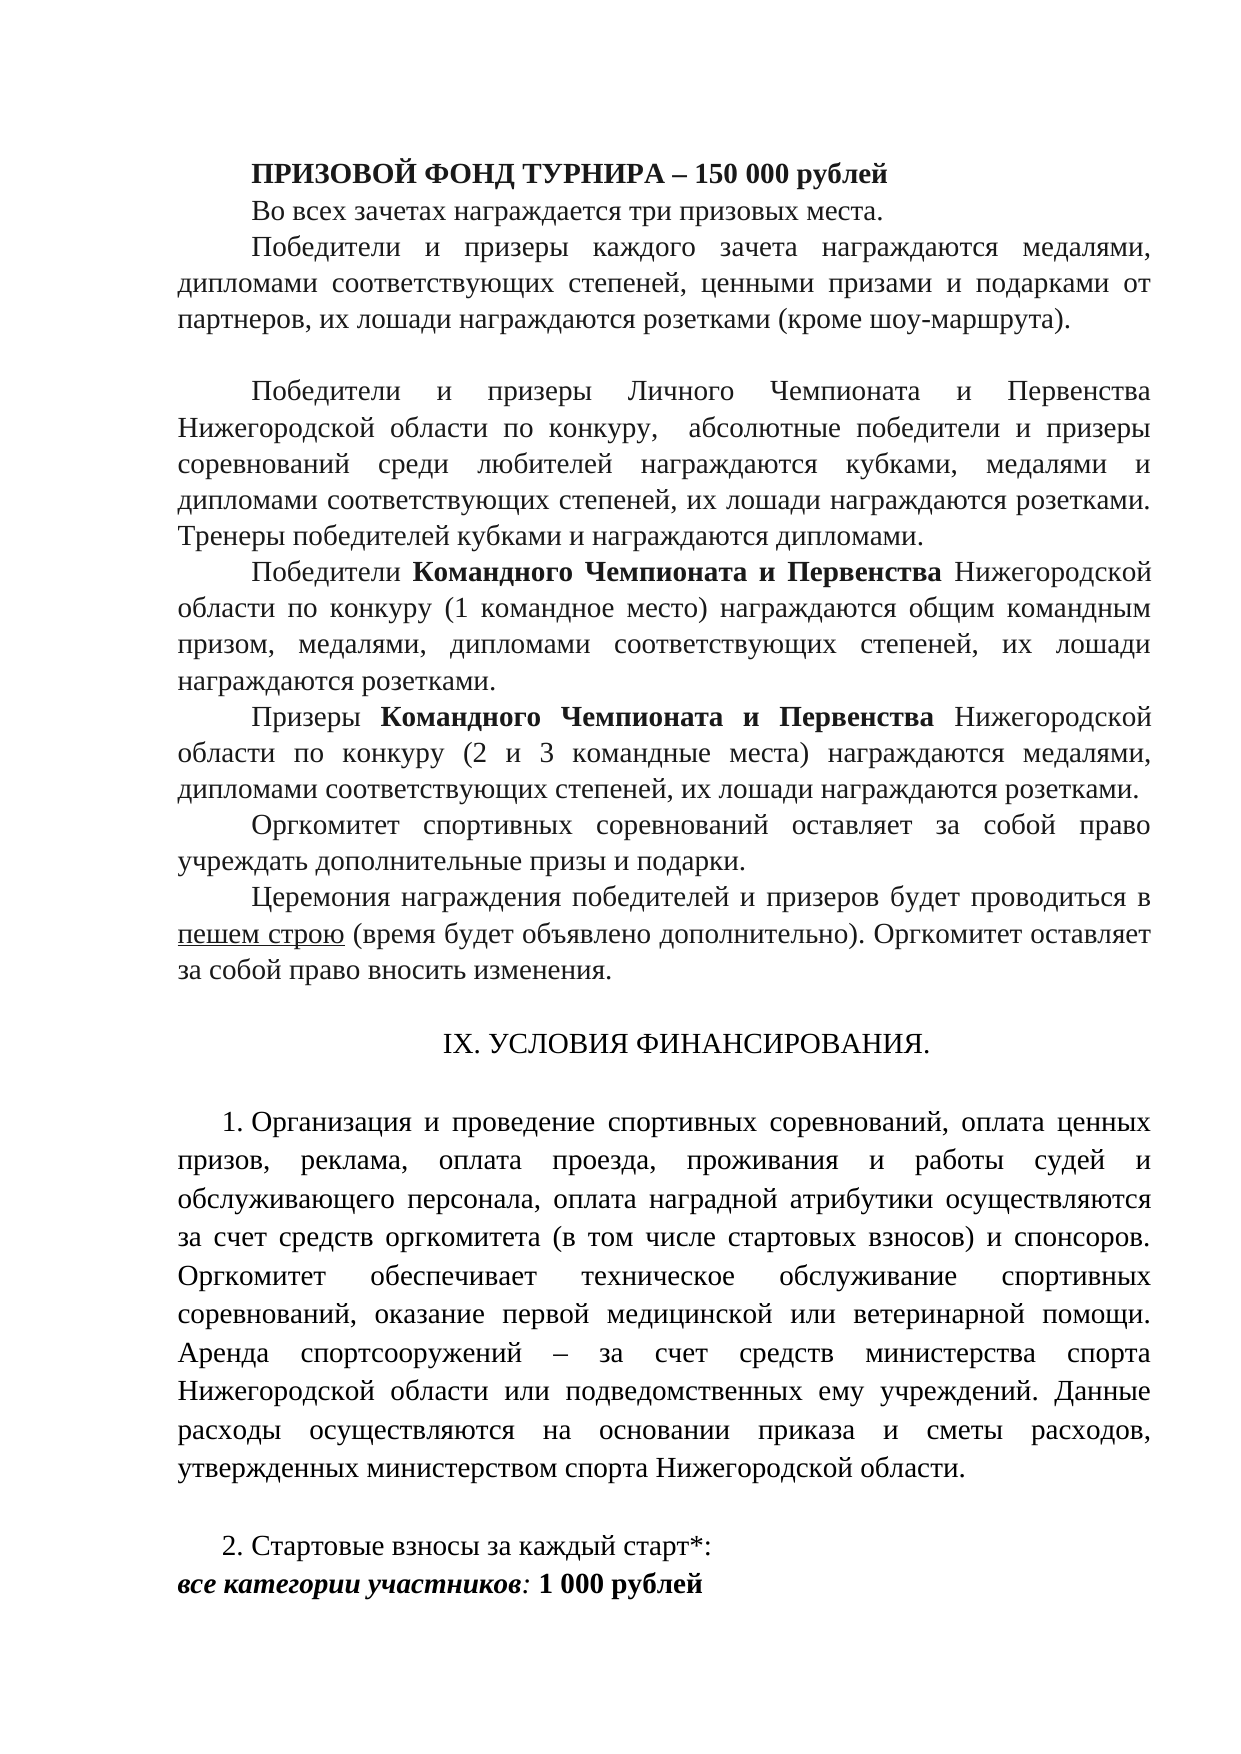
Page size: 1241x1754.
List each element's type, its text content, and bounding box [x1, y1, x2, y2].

list Оргкомитет спортивных соревнований оставляет за собой право учреждать дополнительные призы и подарки. [177, 807, 1152, 877]
list Призеры Командного Чемпионата и Первенства Нижегородской области по конкуру (2 и 3 командные места) награждаются медалями, дипломами соответствующих степеней, их лошади награждаются розетками. [177, 699, 1152, 805]
list Во всех зачетах награждается три призовых места. [177, 193, 1152, 226]
list Стартовые взносы за каждый старт*: [177, 1528, 1152, 1561]
list Организация и проведение спортивных соревнований, оплата ценных призов, реклама, оплата проезда, проживания и работы судей и обслуживающего персонала, оплата наградной атрибутики осуществляются за счет средств оргкомитета (в том числе стартовых взносов) и спонсоров. Оргкомитет обеспечивает техническое обслуживание спортивных соревнований, оказание первой медицинской или ветеринарной помощи. Аренда спортсооружений – за счет средств министерства спорта Нижегородской области или подведомственных ему учреждений. Данные расходы осуществляются на основании приказа и сметы расходов, утвержденных министерством спорта Нижегородской области. [177, 1104, 1152, 1484]
list все категории участников: 1 000 рублей [177, 1566, 1152, 1600]
list Победители Командного Чемпионата и Первенства Нижегородской области по конкуру (1 командное место) награждаются общим командным призом, медалями, дипломами соответствующих степеней, их лошади награждаются розетками. [177, 554, 1152, 696]
list Церемония награждения победителей и призеров будет проводиться в пешем строю (время будет объявлено дополнительно). Оргкомитет оставляет за собой право вносить изменения. [177, 879, 1152, 985]
list ПРИЗОВОЙ ФОНД ТУРНИРА – 150 000 рублей [177, 157, 1152, 190]
text IX. УСЛОВИЯ ФИНАНСИРОВАНИЯ. [177, 1027, 1152, 1060]
list Победители и призеры каждого зачета награждаются медалями, дипломами соответствующих степеней, ценными призами и подарками от партнеров, их лошади награждаются розетками (кроме шоу-маршрута). [177, 229, 1152, 335]
list Победители и призеры Личного Чемпионата и Первенства Нижегородской области по конкуру, абсолютные победители и призеры соревнований среди любителей награждаются кубками, медалями и дипломами соответствующих степеней, их лошади награждаются розетками. Тренеры победителей кубками и награждаются дипломами. [177, 373, 1152, 552]
